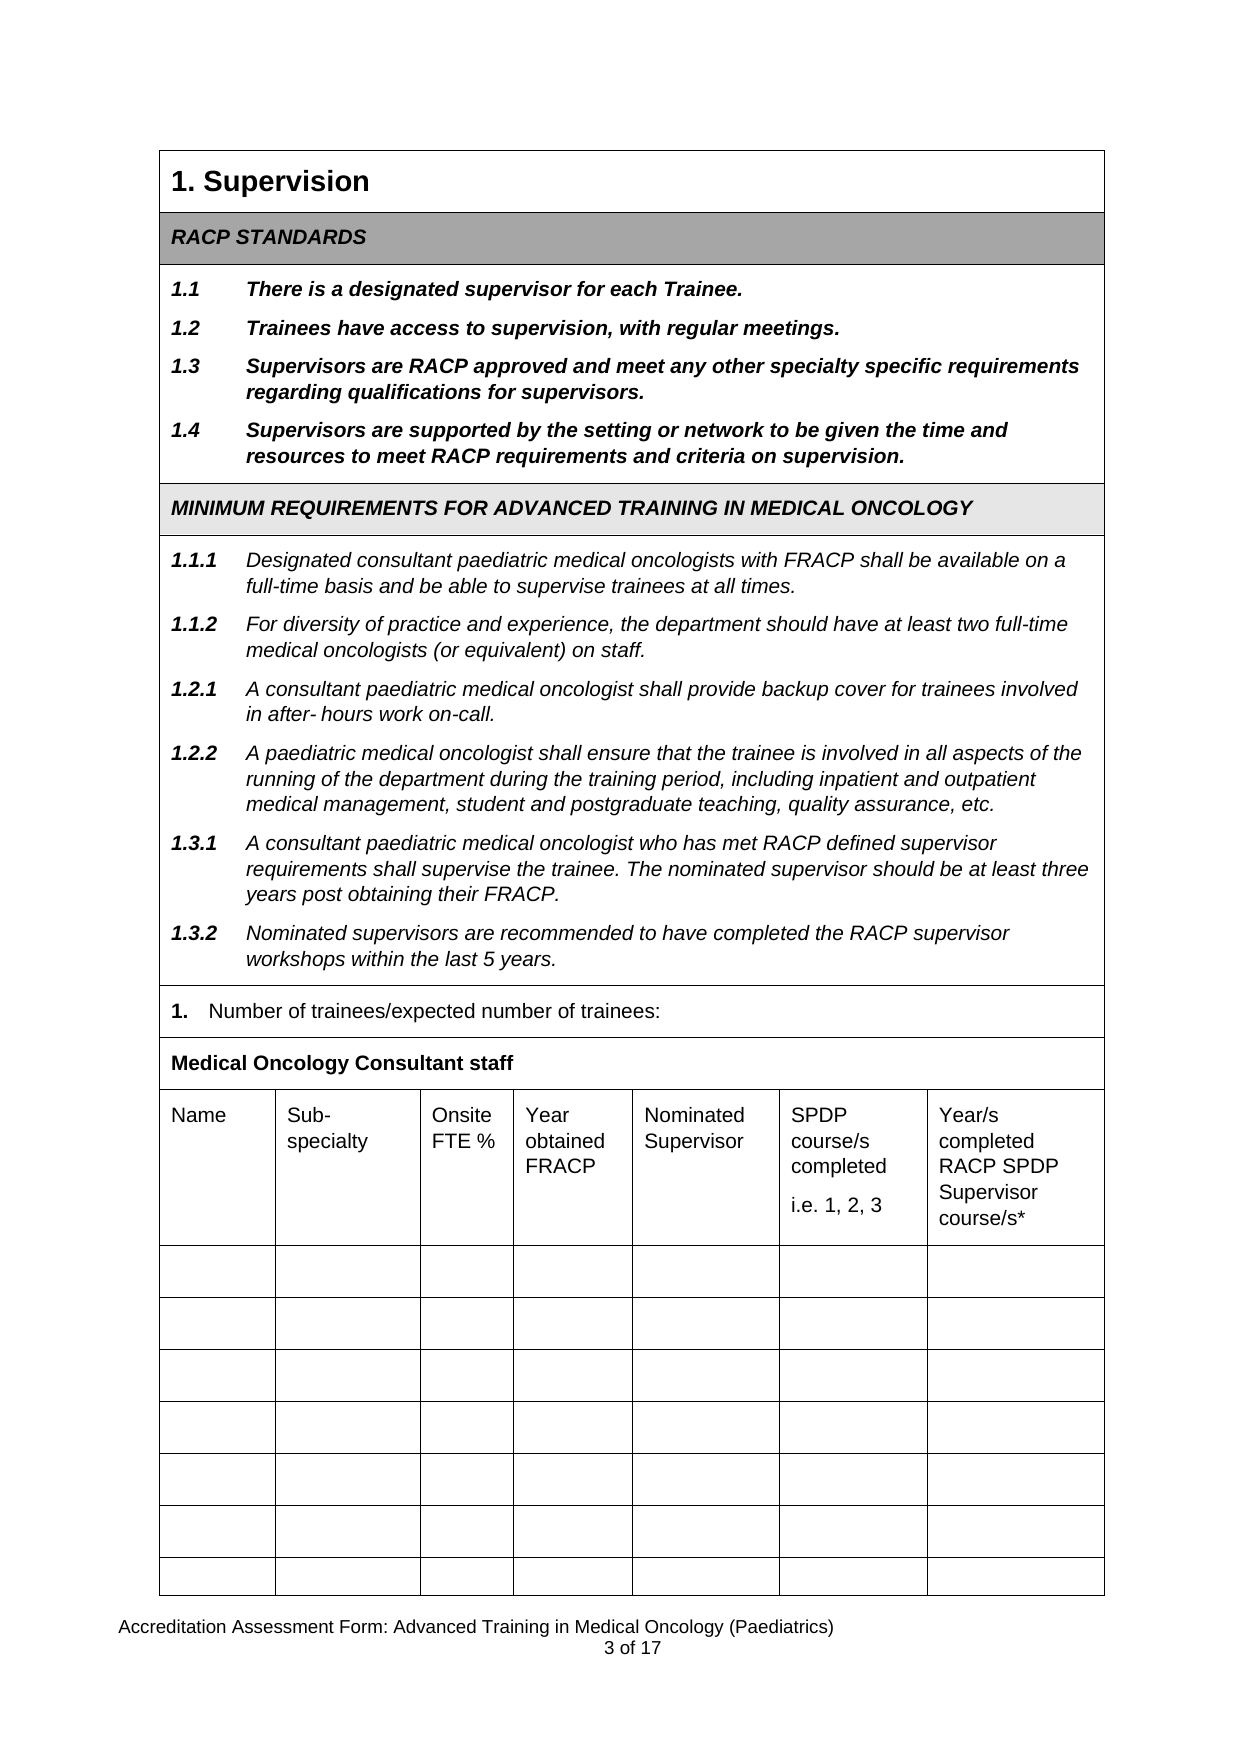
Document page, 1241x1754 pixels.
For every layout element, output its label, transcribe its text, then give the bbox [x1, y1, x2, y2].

table_cell [160, 1402, 275, 1453]
table_cell [160, 1298, 275, 1349]
table_cell [514, 1558, 632, 1594]
table_cell [276, 1298, 420, 1349]
table_cell [633, 1558, 779, 1594]
table_cell MINIMUM REQUIREMENTS FOR ADVANCED TRAINING IN MEDICAL ONCOLOGY [160, 484, 1104, 534]
table_cell [160, 1558, 275, 1594]
table_header 1. Supervision [160, 151, 1104, 212]
table_cell [421, 1350, 513, 1401]
table_cell [928, 1402, 1104, 1453]
table_cell [276, 1558, 420, 1594]
table_cell [276, 1506, 420, 1557]
table_cell Year/s completed RACP SPDP Supervisor course/s* [928, 1090, 1104, 1244]
table_cell [928, 1350, 1104, 1401]
table_cell [633, 1454, 779, 1505]
table_cell [780, 1402, 927, 1453]
table_cell [633, 1246, 779, 1297]
table_cell [633, 1506, 779, 1557]
table_cell [421, 1298, 513, 1349]
table_cell [421, 1506, 513, 1557]
table_cell [780, 1298, 927, 1349]
table_cell Sub-specialty [276, 1090, 420, 1244]
table_cell [276, 1454, 420, 1505]
table_cell Number of trainees/expected number of trainees: [160, 986, 1104, 1037]
table_cell [633, 1350, 779, 1401]
table_cell [160, 1350, 275, 1401]
table_cell [780, 1454, 927, 1505]
table_cell [514, 1454, 632, 1505]
table_cell Designated consultant paediatric medical oncologists with FRACP shall be available on a full-time basis and be able to supervise trainees at all times. For diversity of practice and experience, the department should have at least two full-time medical oncologists (or equivalent) on staff. A consultant paediatric medical oncologist shall provide backup cover for trainees involved in after- hours work on-call. A paediatric medical oncologist shall ensure that the trainee is involved in all aspects of the running of the department during the training period, including inpatient and outpatient medical management, student and postgraduate teaching, quality assurance, etc. A consultant paediatric medical oncologist who has met RACP defined supervisor requirements shall supervise the trainee. The nominated supervisor should be at least three years post obtaining their FRACP. Nominated supervisors are recommended to have completed the RACP supervisor workshops within the last 5 years. [160, 536, 1104, 985]
table_cell [928, 1298, 1104, 1349]
table_cell [928, 1506, 1104, 1557]
table_cell Medical Oncology Consultant staff [160, 1038, 1104, 1089]
table_cell [421, 1402, 513, 1453]
table_cell [780, 1246, 927, 1297]
table_cell Onsite FTE % [421, 1090, 513, 1244]
table_cell [514, 1506, 632, 1557]
table_cell [276, 1350, 420, 1401]
table_cell [928, 1454, 1104, 1505]
table_cell [421, 1454, 513, 1505]
table_cell [160, 1506, 275, 1557]
table_cell 1.1 There is a designated supervisor for each Trainee. 1.2 Trainees have access to supervision, with regular meetings. 1.3 Supervisors are RACP approved and meet any other specialty specific requirements regarding qualifications for supervisors. 1.4 Supervisors are supported by the setting or network to be given the time and resources to meet RACP requirements and criteria on supervision. [160, 265, 1104, 482]
table_cell Nominated Supervisor [633, 1090, 779, 1244]
table_cell [421, 1558, 513, 1594]
table_cell Year obtained FRACP [514, 1090, 632, 1244]
table_cell RACP STANDARDS [160, 213, 1104, 264]
table_cell [780, 1558, 927, 1594]
table_cell [780, 1506, 927, 1557]
table_cell [160, 1246, 275, 1297]
table_cell [514, 1246, 632, 1297]
table_cell [633, 1402, 779, 1453]
table_cell [160, 1454, 275, 1505]
table_cell [780, 1350, 927, 1401]
table_cell [514, 1350, 632, 1401]
table_cell [276, 1402, 420, 1453]
table_cell [928, 1246, 1104, 1297]
table_cell [514, 1298, 632, 1349]
table_cell SPDP course/s completed i.e. 1, 2, 3 [780, 1090, 927, 1244]
table_cell [421, 1246, 513, 1297]
table_cell [633, 1298, 779, 1349]
table_cell [276, 1246, 420, 1297]
table_cell [514, 1402, 632, 1453]
table_cell Name [160, 1090, 275, 1244]
table_cell [928, 1558, 1104, 1594]
